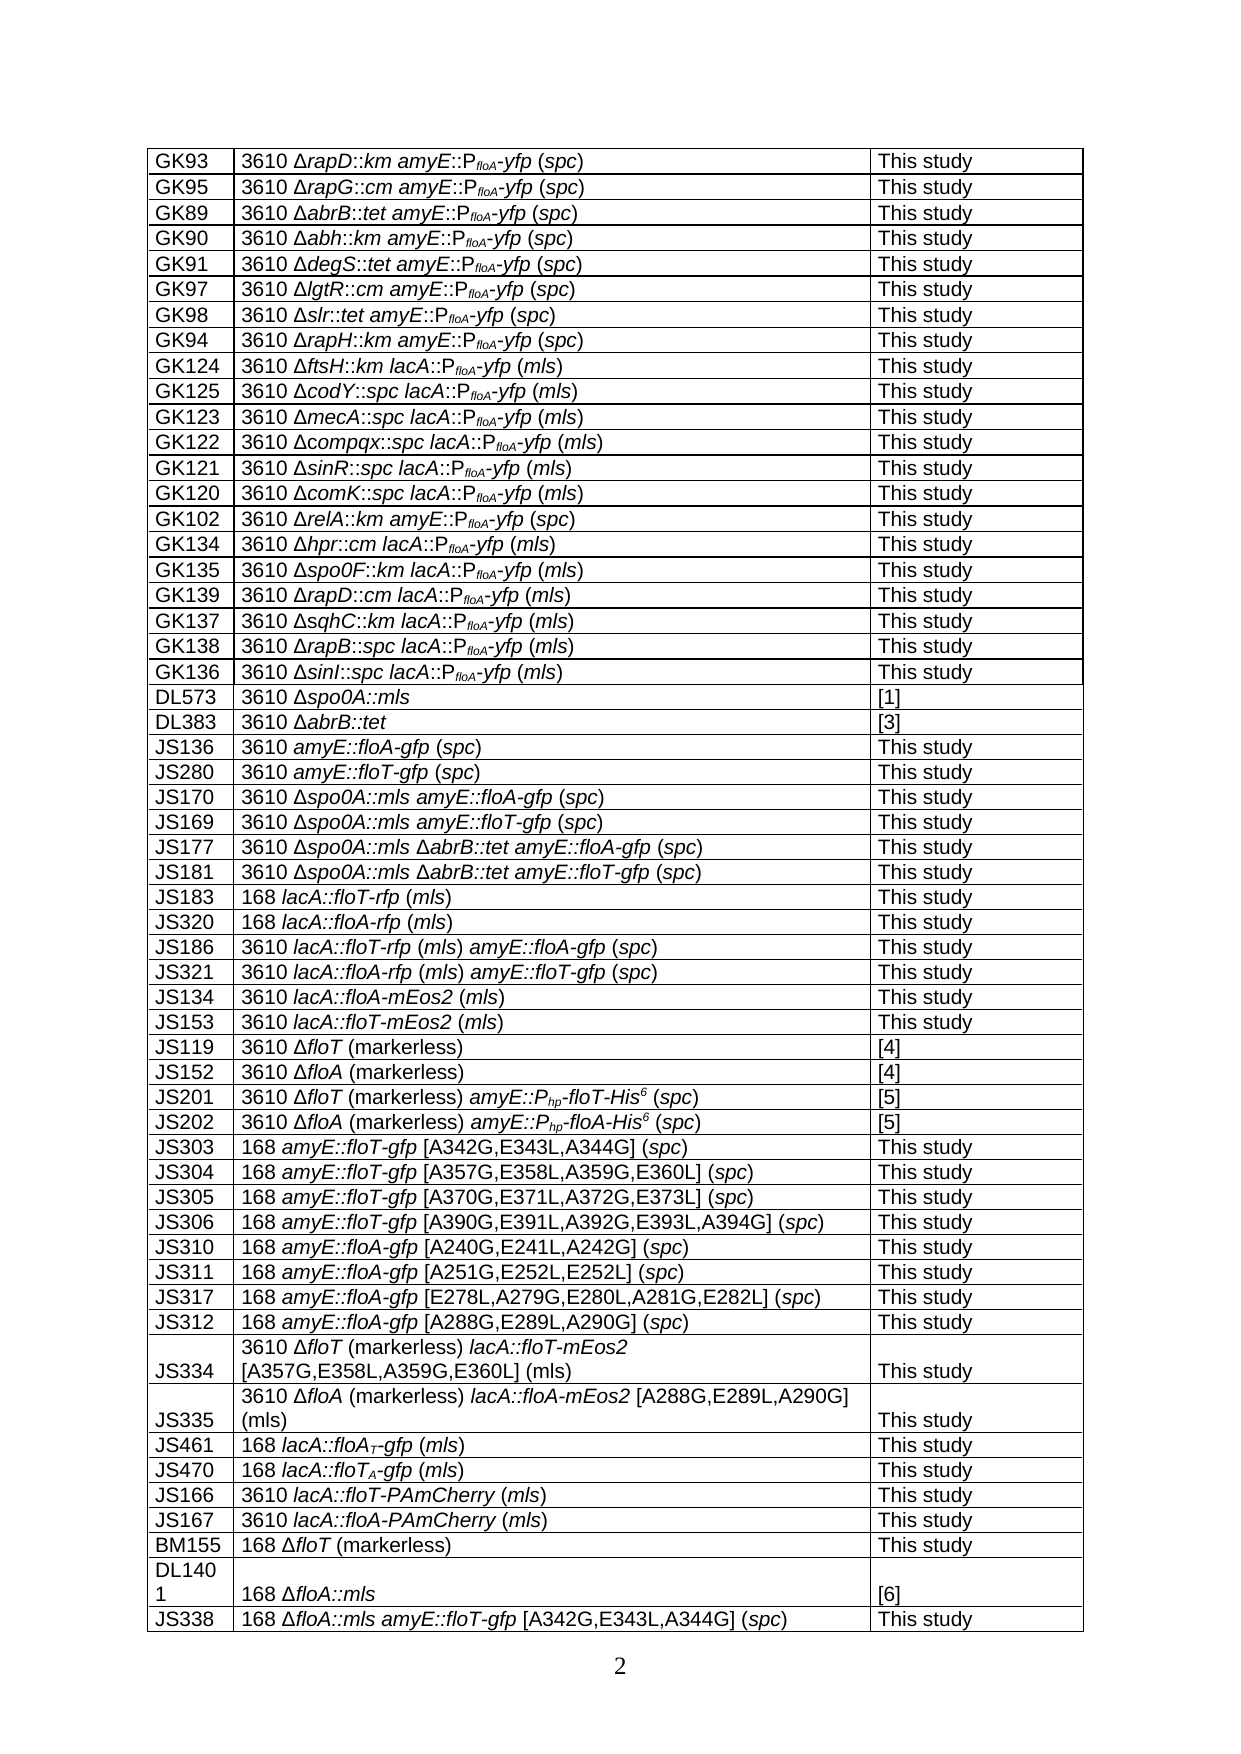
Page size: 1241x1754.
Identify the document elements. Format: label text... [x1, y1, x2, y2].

table_cell JS335 [148, 1384, 233, 1432]
table_cell 3610 ΔsqhC::km lacA::PfloA-yfp (mls) [235, 609, 870, 633]
table_cell JS311 [148, 1260, 233, 1284]
table_cell This study [871, 1134, 1083, 1159]
table_cell GK124 [148, 353, 233, 377]
table_cell This study [871, 149, 1082, 173]
table_cell JS304 [148, 1160, 233, 1184]
table_cell This study [871, 507, 1082, 531]
table_cell JS181 [148, 860, 233, 884]
table_cell 3610 ΔrapD::km amyE::PfloA-yfp (spc) [235, 149, 870, 173]
table_cell 168 amyE::floT-gfp [A390G,E391L,A392G,E393L,A394G] (spc) [234, 1210, 870, 1234]
table_cell GK93 [148, 149, 233, 173]
table_cell 3610 ΔftsH::km lacA::PfloA-yfp (mls) [235, 353, 870, 377]
table_cell 3610 ΔcodY::spc lacA::PfloA-yfp (mls) [235, 379, 870, 403]
table_cell This study [871, 532, 1082, 556]
table_cell JS202 [148, 1110, 233, 1134]
table_cell This study [871, 302, 1082, 326]
table_cell 168 amyE::floA-gfp [A240G,E241L,A242G] (spc) [234, 1235, 870, 1259]
table_cell 3610 Δabh::km amyE::PfloA-yfp (spc) [235, 226, 870, 250]
table_cell 168 amyE::floT-gfp [A357G,E358L,A359G,E360L] (spc) [234, 1160, 870, 1184]
table_cell This study [871, 1383, 1083, 1432]
table_cell 3610 Δspo0A::mls ΔabrB::tet amyE::floA-gfp (spc) [234, 835, 870, 859]
table_cell JS152 [148, 1060, 233, 1084]
table_cell 3610 ΔfloT (markerless) lacA::floT-mEos2 [A357G,E358L,A359G,E360L] (mls) [234, 1335, 870, 1383]
table_cell 3610 ΔfloA (markerless) lacA::floA-mEos2 [A288G,E289L,A290G] (mls) [234, 1384, 870, 1432]
table_cell This study [871, 379, 1082, 403]
table_cell GK90 [148, 225, 233, 250]
table_cell This study [871, 481, 1082, 505]
table_cell 168 ΔfloA::mls amyE::floT-gfp [A342G,E343L,A344G] (spc) [234, 1607, 870, 1631]
table_cell JS334 [148, 1335, 233, 1383]
table_cell 3610 ΔsinI::spc lacA::PfloA-yfp (mls) [235, 660, 870, 684]
table_cell GK134 [148, 532, 233, 556]
table_cell 3610 ΔsinR::spc lacA::PfloA-yfp (mls) [235, 456, 870, 479]
table_cell GK95 [148, 174, 233, 199]
table_cell GK121 [148, 455, 233, 479]
table_cell This study [871, 984, 1083, 1009]
table_cell This study [871, 1482, 1083, 1507]
table_cell This study [871, 934, 1083, 959]
table_cell This study [871, 175, 1082, 199]
table_cell This study [871, 1159, 1083, 1184]
table_cell GK89 [148, 200, 233, 224]
table_cell 3610 ΔrapH::km amyE::PfloA-yfp (spc) [235, 328, 870, 352]
table_cell This study [871, 226, 1082, 250]
table_cell DL1401 [148, 1558, 233, 1606]
table_cell This study [871, 884, 1083, 909]
table_cell JS119 [148, 1035, 233, 1059]
table_cell GK136 [148, 659, 233, 684]
table_cell This study [871, 809, 1083, 834]
table_cell 168 amyE::floA-gfp [E278L,A279G,E280L,A281G,E282L] (spc) [234, 1285, 870, 1309]
table_cell This study [871, 909, 1083, 934]
table_cell This study [871, 634, 1082, 658]
table_cell GK125 [148, 379, 233, 403]
table_cell This study [871, 1334, 1083, 1383]
table_cell 168 lacA::floA-rfp (mls) [234, 910, 870, 934]
table_cell [6] [871, 1557, 1083, 1606]
table_cell This study [871, 1259, 1083, 1284]
table_cell This study [871, 784, 1083, 809]
table_cell This study [871, 759, 1083, 784]
table_cell This study [871, 405, 1082, 428]
table_cell This study [871, 1184, 1083, 1209]
table_cell JS312 [148, 1310, 233, 1334]
table_cell This study [871, 583, 1082, 607]
table_cell GK135 [148, 557, 233, 582]
table_cell 3610 Δspo0A::mls amyE::floT-gfp (spc) [234, 810, 870, 834]
table_cell 3610 lacA::floA-PAmCherry (mls) [234, 1508, 870, 1532]
table_cell This study [871, 959, 1083, 984]
table_cell 3610 ΔabrB::tet amyE::PfloA-yfp (spc) [235, 200, 870, 224]
table_cell BM155 [148, 1533, 233, 1557]
table_cell GK91 [148, 251, 233, 275]
table_cell JS136 [148, 735, 233, 759]
table_cell GK137 [148, 608, 233, 633]
table_cell DL383 [148, 710, 233, 734]
table_cell JS321 [148, 960, 233, 984]
table_cell 3610 ΔmecA::spc lacA::PfloA-yfp (mls) [235, 405, 870, 428]
table_cell [5] [871, 1084, 1083, 1109]
table_cell 3610 ΔabrB::tet [234, 710, 870, 734]
table_cell This study [871, 353, 1082, 377]
table_cell This study [871, 430, 1082, 454]
table_cell 168 ΔfloA::mls [234, 1558, 870, 1606]
table_cell 3610 lacA::floT-rfp (mls) amyE::floA-gfp (spc) [234, 935, 870, 959]
table_cell This study [871, 1507, 1083, 1532]
table_cell DL573 [148, 685, 233, 709]
table_cell 3610 ΔrapD::cm lacA::PfloA-yfp (mls) [235, 583, 870, 607]
table_cell 3610 ΔrapB::spc lacA::PfloA-yfp (mls) [235, 634, 870, 658]
table_cell 168 lacA::floAT-gfp (mls) [234, 1433, 870, 1457]
table_cell This study [871, 859, 1083, 884]
table_cell JS201 [148, 1085, 233, 1109]
table_cell This study [871, 1209, 1083, 1234]
table_cell This study [871, 609, 1082, 633]
table_cell JS305 [148, 1185, 233, 1209]
table_cell JS461 [148, 1433, 233, 1457]
table_cell 3610 Δspo0F::km lacA::PfloA-yfp (mls) [235, 558, 870, 582]
table_cell 3610 ΔfloA (markerless) [234, 1060, 870, 1084]
table_cell This study [871, 1309, 1083, 1334]
table_cell 3610 amyE::floA-gfp (spc) [234, 735, 870, 759]
table_cell 168 ΔfloT (markerless) [234, 1533, 870, 1557]
table_cell JS317 [148, 1285, 233, 1309]
table_cell 3610 ΔdegS::tet amyE::PfloA-yfp (spc) [235, 251, 870, 275]
table_cell 3610 Δspo0A::mls [234, 685, 870, 709]
table_cell This study [871, 328, 1082, 352]
table_cell This study [871, 1009, 1083, 1034]
table_cell This study [871, 200, 1082, 224]
table_cell JS186 [148, 935, 233, 959]
table_cell This study [871, 558, 1082, 582]
table_cell [1] [871, 685, 1083, 709]
table_cell This study [871, 456, 1082, 479]
table_cell JS280 [148, 760, 233, 784]
table_cell 3610 amyE::floT-gfp (spc) [234, 760, 870, 784]
table_cell 168 amyE::floA-gfp [A251G,E252L,E252L] (spc) [234, 1260, 870, 1284]
table_cell 168 amyE::floT-gfp [A370G,E371L,A372G,E373L] (spc) [234, 1185, 870, 1209]
table_cell 3610 Δhpr::cm lacA::PfloA-yfp (mls) [235, 532, 870, 556]
table_cell This study [871, 1234, 1083, 1259]
table_cell GK122 [148, 430, 233, 454]
table_cell [5] [871, 1109, 1083, 1134]
table_cell JS169 [148, 810, 233, 834]
table_cell GK102 [148, 506, 233, 531]
table_cell This study [871, 1284, 1083, 1309]
table_cell 3610 Δcompqx::spc lacA::PfloA-yfp (mls) [235, 430, 870, 454]
table_cell [3] [871, 709, 1083, 734]
table_cell 168 amyE::floA-gfp [A288G,E289L,A290G] (spc) [234, 1310, 870, 1334]
table_cell JS177 [148, 835, 233, 859]
table_cell This study [871, 734, 1083, 759]
table_cell GK97 [148, 276, 233, 301]
table_cell This study [871, 277, 1082, 301]
table_cell JS310 [148, 1235, 233, 1259]
table_cell This study [871, 660, 1082, 684]
table_cell [4] [871, 1034, 1083, 1059]
table_cell 3610 ΔfloT (markerless) [234, 1035, 870, 1059]
table_cell This study [871, 834, 1083, 859]
table_cell JS134 [148, 985, 233, 1009]
table_cell JS320 [148, 910, 233, 934]
table_cell 168 lacA::floTA-gfp (mls) [234, 1458, 870, 1482]
table_cell GK98 [148, 302, 233, 326]
table_cell GK123 [148, 404, 233, 428]
table_cell This study [871, 1606, 1083, 1631]
table_cell 3610 lacA::floA-mEos2 (mls) [234, 985, 870, 1009]
table_cell 3610 ΔfloA (markerless) amyE::Php-floA-His6 (spc) [234, 1110, 870, 1134]
table_cell GK120 [148, 481, 233, 505]
table_cell 3610 ΔfloT (markerless) amyE::Php-floT-His6 (spc) [234, 1085, 870, 1109]
table_cell This study [871, 1532, 1083, 1557]
table_cell This study [871, 1457, 1083, 1482]
table_cell JS338 [148, 1607, 233, 1631]
table_cell 3610 lacA::floA-rfp (mls) amyE::floT-gfp (spc) [234, 960, 870, 984]
table_cell 3610 ΔcomK::spc lacA::PfloA-yfp (mls) [235, 481, 870, 505]
table_cell 3610 Δspo0A::mls ΔabrB::tet amyE::floT-gfp (spc) [234, 860, 870, 884]
table_cell 168 lacA::floT-rfp (mls) [234, 885, 870, 909]
table_cell GK139 [148, 583, 233, 607]
table_cell [4] [871, 1059, 1083, 1084]
table_cell 3610 ΔlgtR::cm amyE::PfloA-yfp (spc) [235, 277, 870, 301]
table_cell This study [871, 251, 1082, 275]
table_cell JS166 [148, 1483, 233, 1507]
table_cell JS170 [148, 785, 233, 809]
table_cell JS153 [148, 1010, 233, 1034]
table_cell 3610 ΔrapG::cm amyE::PfloA-yfp (spc) [235, 175, 870, 199]
table_cell 168 amyE::floT-gfp [A342G,E343L,A344G] (spc) [234, 1135, 870, 1159]
table_cell JS306 [148, 1210, 233, 1234]
table_cell 3610 lacA::floT-PAmCherry (mls) [234, 1483, 870, 1507]
table_cell JS183 [148, 885, 233, 909]
table_cell 3610 lacA::floT-mEos2 (mls) [234, 1010, 870, 1034]
table_cell GK138 [148, 634, 233, 658]
table_cell GK94 [148, 328, 233, 352]
table_cell 3610 ΔrelA::km amyE::PfloA-yfp (spc) [235, 507, 870, 531]
table_cell 3610 Δslr::tet amyE::PfloA-yfp (spc) [235, 302, 870, 326]
table_cell This study [871, 1432, 1083, 1457]
table_cell JS470 [148, 1458, 233, 1482]
table_cell 3610 Δspo0A::mls amyE::floA-gfp (spc) [234, 785, 870, 809]
table_cell JS303 [148, 1135, 233, 1159]
table_cell JS167 [148, 1508, 233, 1532]
